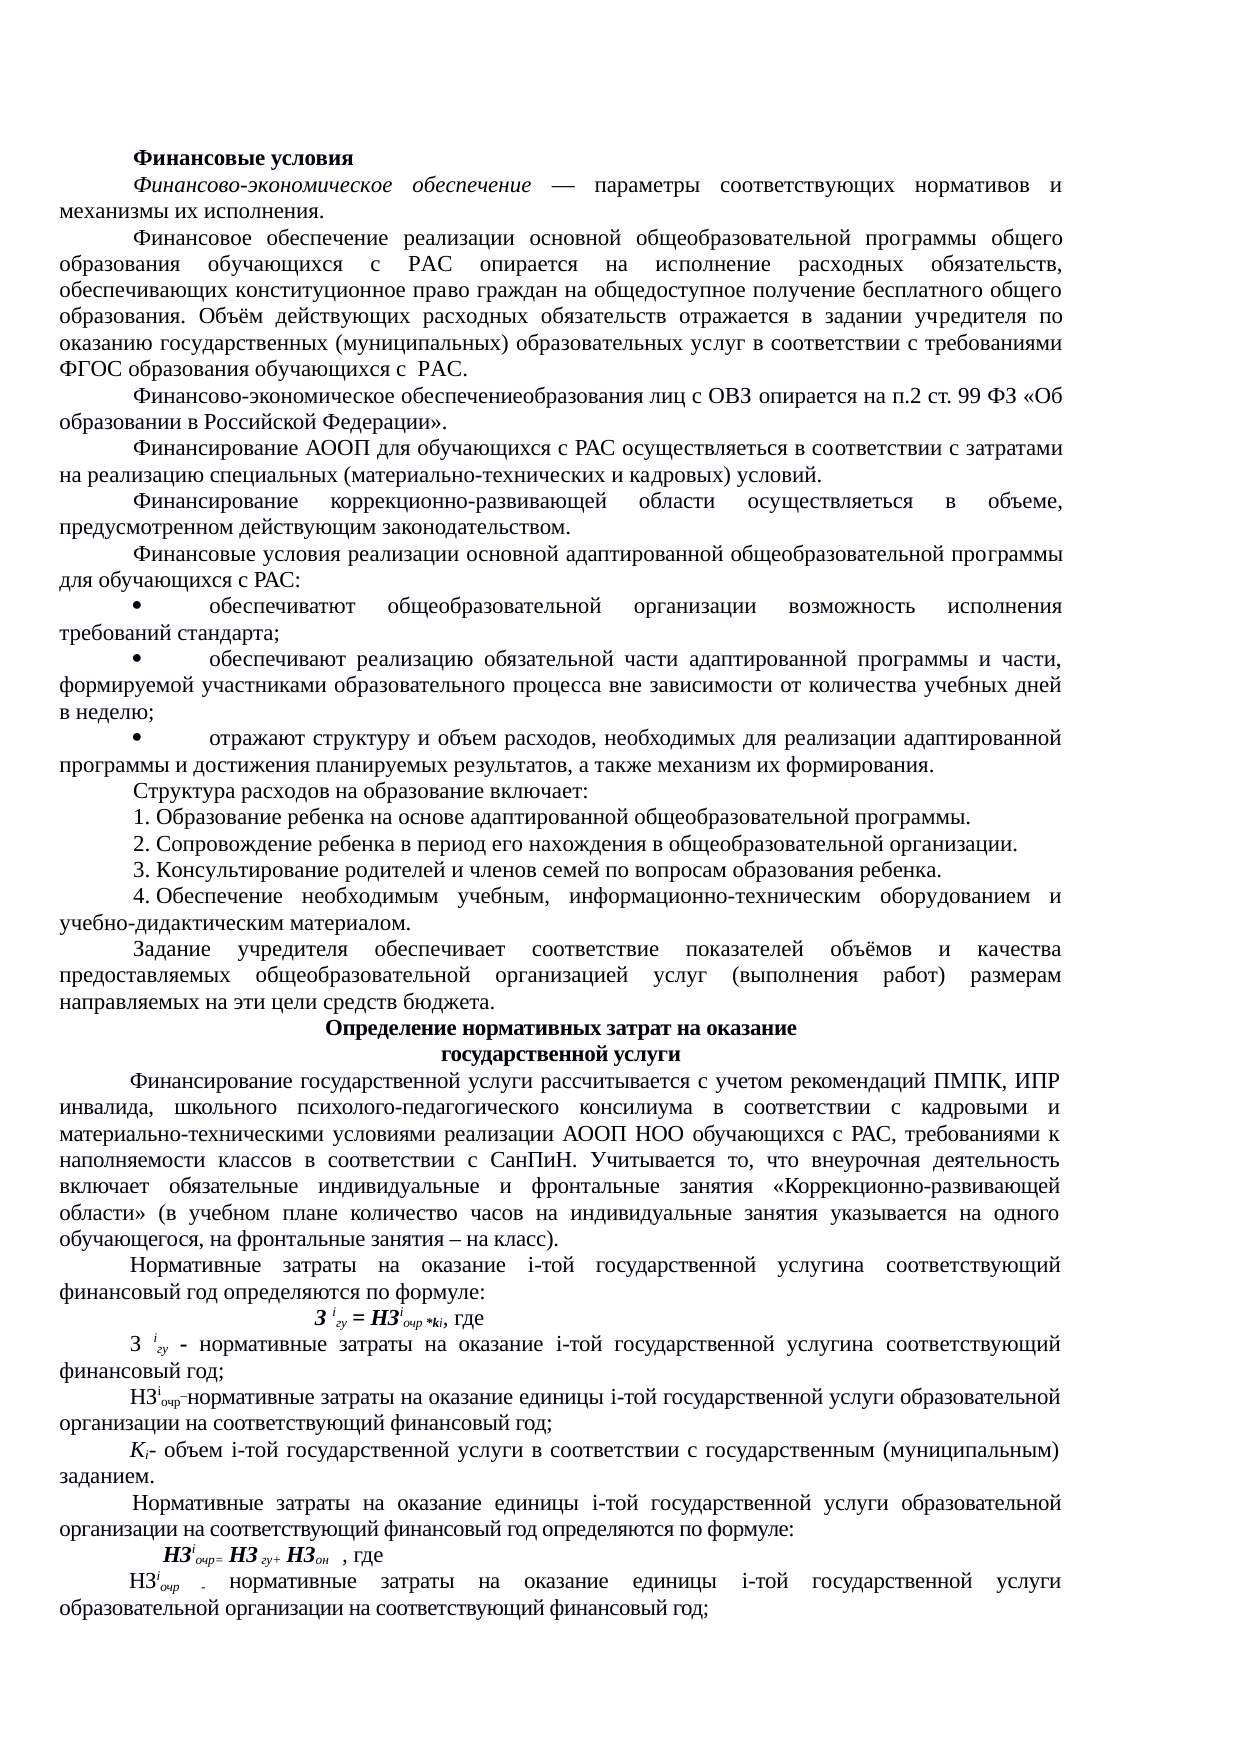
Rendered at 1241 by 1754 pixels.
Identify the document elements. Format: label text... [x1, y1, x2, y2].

text Финансовые условия [59, 144, 1063, 171]
text 4. Обеспечение необходимым учебным, информационно-техническим оборудованием и учебно-дидактическим материалом. [59, 882, 1063, 935]
text Финансирование государственной услуги рассчитывается с учетом рекомендаций ПМПК, ИПР инвалида, школьного психолого-педагогического консилиума в соответствии с кадровыми и материально-техническими условиями реализации АООП НОО обучающихся с РАС, требованиями к наполняемости классов в соответствии с СанПиН. Учитывается то, что внеурочная деятельность включает обязательные индивидуальные и фронтальные занятия «Коррекционно-развивающей области» (в учебном плане количество часов на индивидуальные занятия указывается на одного обучающегося, на фронтальные занятия – на класс). [59, 1067, 1061, 1251]
text Ki- объем i-той государственной услуги в соответствии с государственным (муниципальным) заданием. [59, 1436, 1061, 1488]
text Финансирование АООП для обучающихся с РАС осуществляеться в соответствии с затратами на реализацию специальных (материально-технических и кадровых) условий. [59, 434, 1063, 487]
text З iгу - нормативные затраты на оказание i-той государственной услугина соответствующий финансовый год; [59, 1330, 1061, 1383]
text Финансово-экономическое обеспечение ― параметры соответствующих нормативов и механизмы их исполнения. [59, 171, 1063, 223]
text Задание учредителя обеспечивает соответствие показателей объёмов и качества предоставляемых общеобразовательной организацией услуг (выполнения работ) размерам направляемых на эти цели средств бюджета. [59, 935, 1063, 1014]
text Нормативные затраты на оказание i-той государственной услугина соответствующий финансовый год определяются по формуле: [59, 1251, 1061, 1304]
list обеспечиватют общеобразовательной организации возможность исполнения требований стандарта; [59, 592, 1063, 645]
text Определение нормативных затрат на оказание [59, 1014, 1063, 1041]
text Нормативные затраты на оказание единицы i-той государственной услуги образовательной организации на соответствующий финансовый год определяются по формуле: [59, 1488, 1062, 1541]
text 2. Сопровождение ребенка в период его нахождения в общеобразовательной организации. [59, 830, 1063, 856]
text Финансовое обеспечение реализации основной общеобразовательной программы общего образования обучающихся с РАС опирается на исполнение расходных обязательств, обеспечивающих конституционное право граждан на общедоступное получение бесплатного общего образования. Объём действующих расходных обязательств отражается в задании учредителя по оказанию государственных (муниципальных) образовательных услуг в соответствии с требованиями ФГОС образования обучающихся с РАС. [59, 223, 1063, 382]
text Финансирование коррекционно-развивающей области осуществляеться в объеме, предусмотренном действующим законодательством. [59, 487, 1063, 540]
list отражают структуру и объем расходов, необходимых для реализации адаптированной программы и достижения планируемых результатов, а также механизм их формирования. [59, 724, 1063, 777]
text государственной услуги [59, 1041, 1063, 1067]
text Структура расходов на образование включает: [59, 777, 1063, 803]
text НЗiочр - нормативные затраты на оказание единицы i-той государственной услуги образовательной организации на соответствующий финансовый год; [59, 1568, 1062, 1620]
text НЗiочр= НЗ гу+ НЗон , где [59, 1541, 1062, 1568]
text 1. Образование ребенка на основе адаптированной общеобразовательной программы. [59, 803, 1063, 830]
list обеспечивают реализацию обязательной части адаптированной программы и части, формируемой участниками образовательного процесса вне зависимости от количества учебных дней в неделю; [59, 645, 1063, 724]
text З iгу = НЗiочр *ki, где [207, 1304, 1063, 1330]
text Финансовые условия реализации основной адаптированной общеобразовательной программы для обучающихся с РАС: [59, 540, 1063, 592]
text НЗiочр_нормативные затраты на оказание единицы i-той государственной услуги образовательной организации на соответствующий финансовый год; [59, 1383, 1061, 1436]
text Финансово-экономическое обеспечениеобразования лиц с ОВЗ опирается на п.2 ст. 99 ФЗ «Об образовании в Российской Федерации». [59, 382, 1063, 434]
text 3. Консультирование родителей и членов семей по вопросам образования ребенка. [59, 856, 1063, 882]
